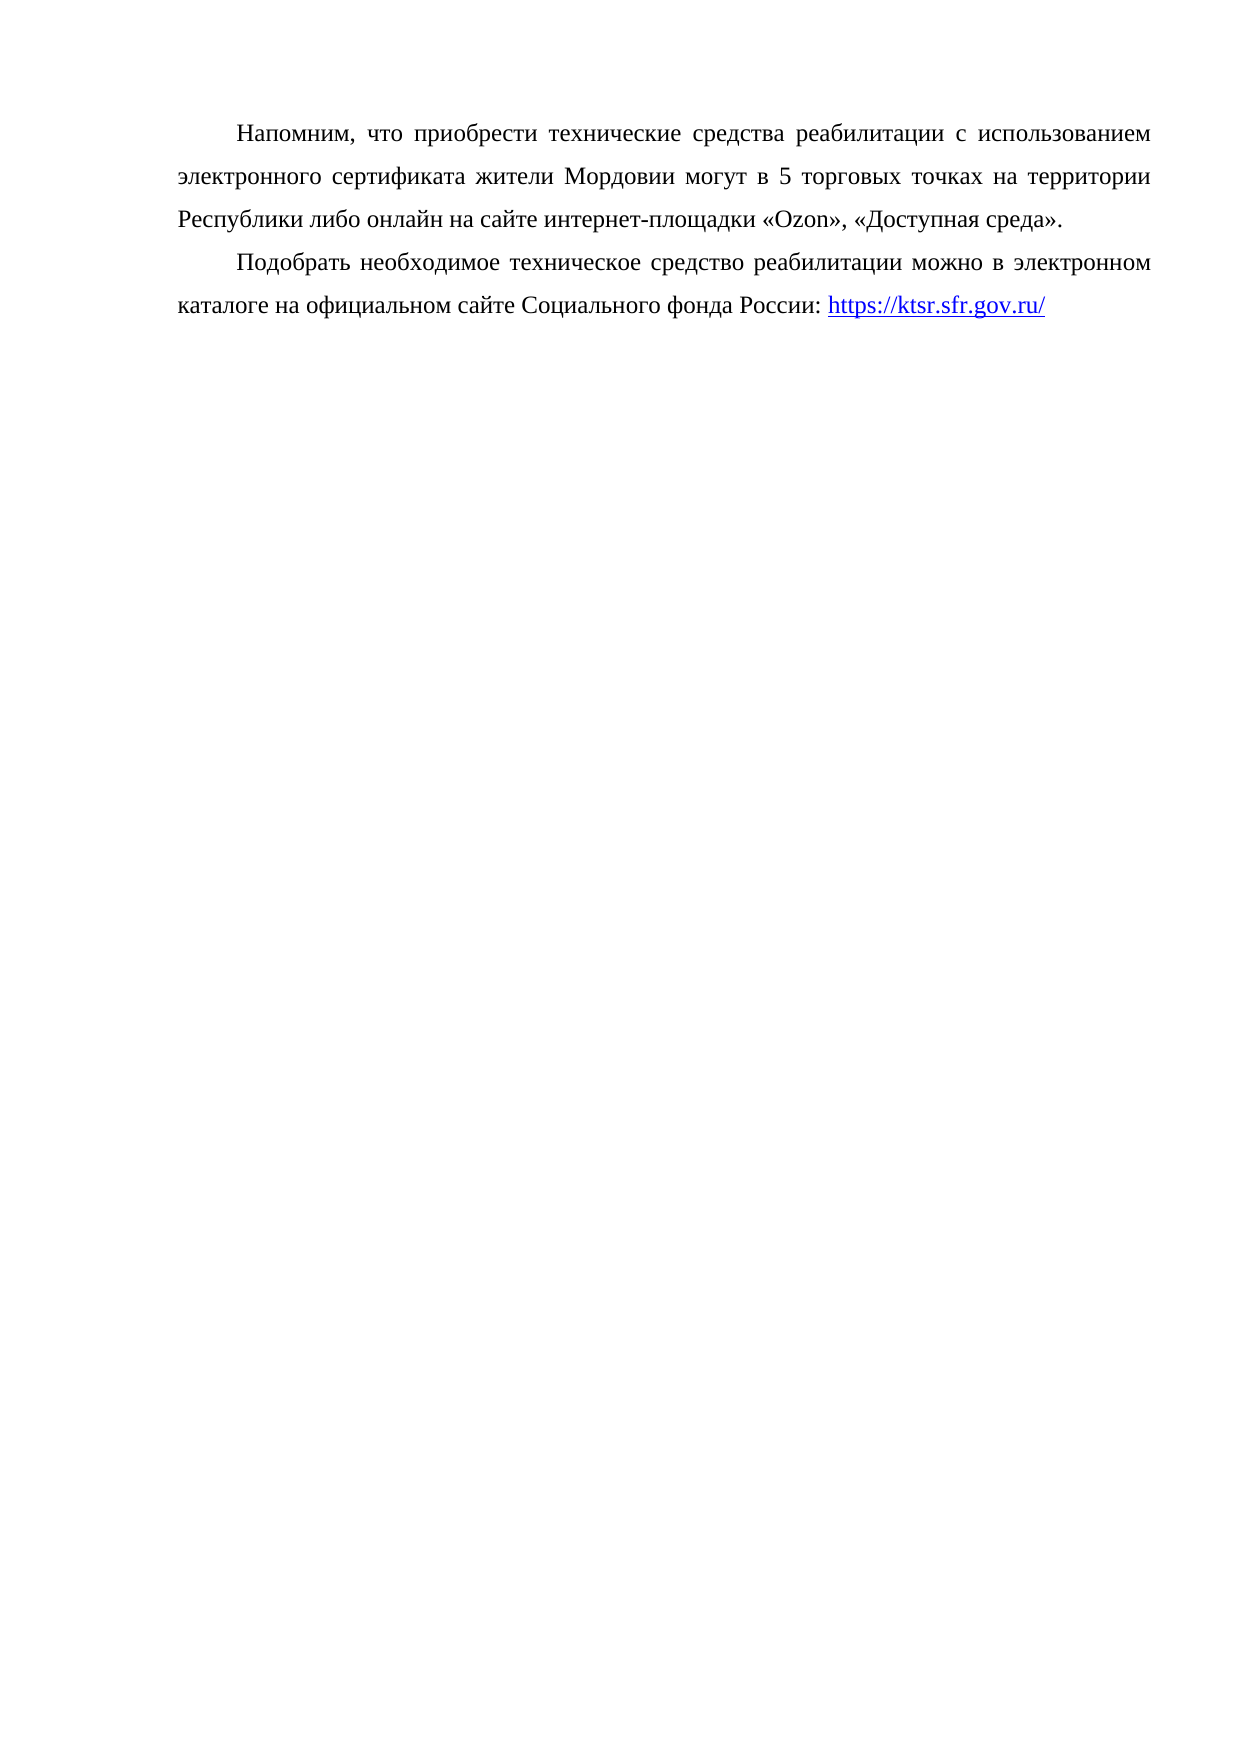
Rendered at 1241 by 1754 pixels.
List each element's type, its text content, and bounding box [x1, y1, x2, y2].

text Напомним, что приобрести технические средства реабилитации с использованием электронного сертификата жители Мордовии могут в 5 торговых точках на территории Республики либо онлайн на сайте интернет-площадки «Ozon», «Доступная среда». [177, 118, 1152, 233]
text Подобрать необходимое техническое средство реабилитации можно в электронном каталоге на официальном сайте Социального фонда России: https://ktsr.sfr.gov.ru/ [177, 247, 1152, 319]
